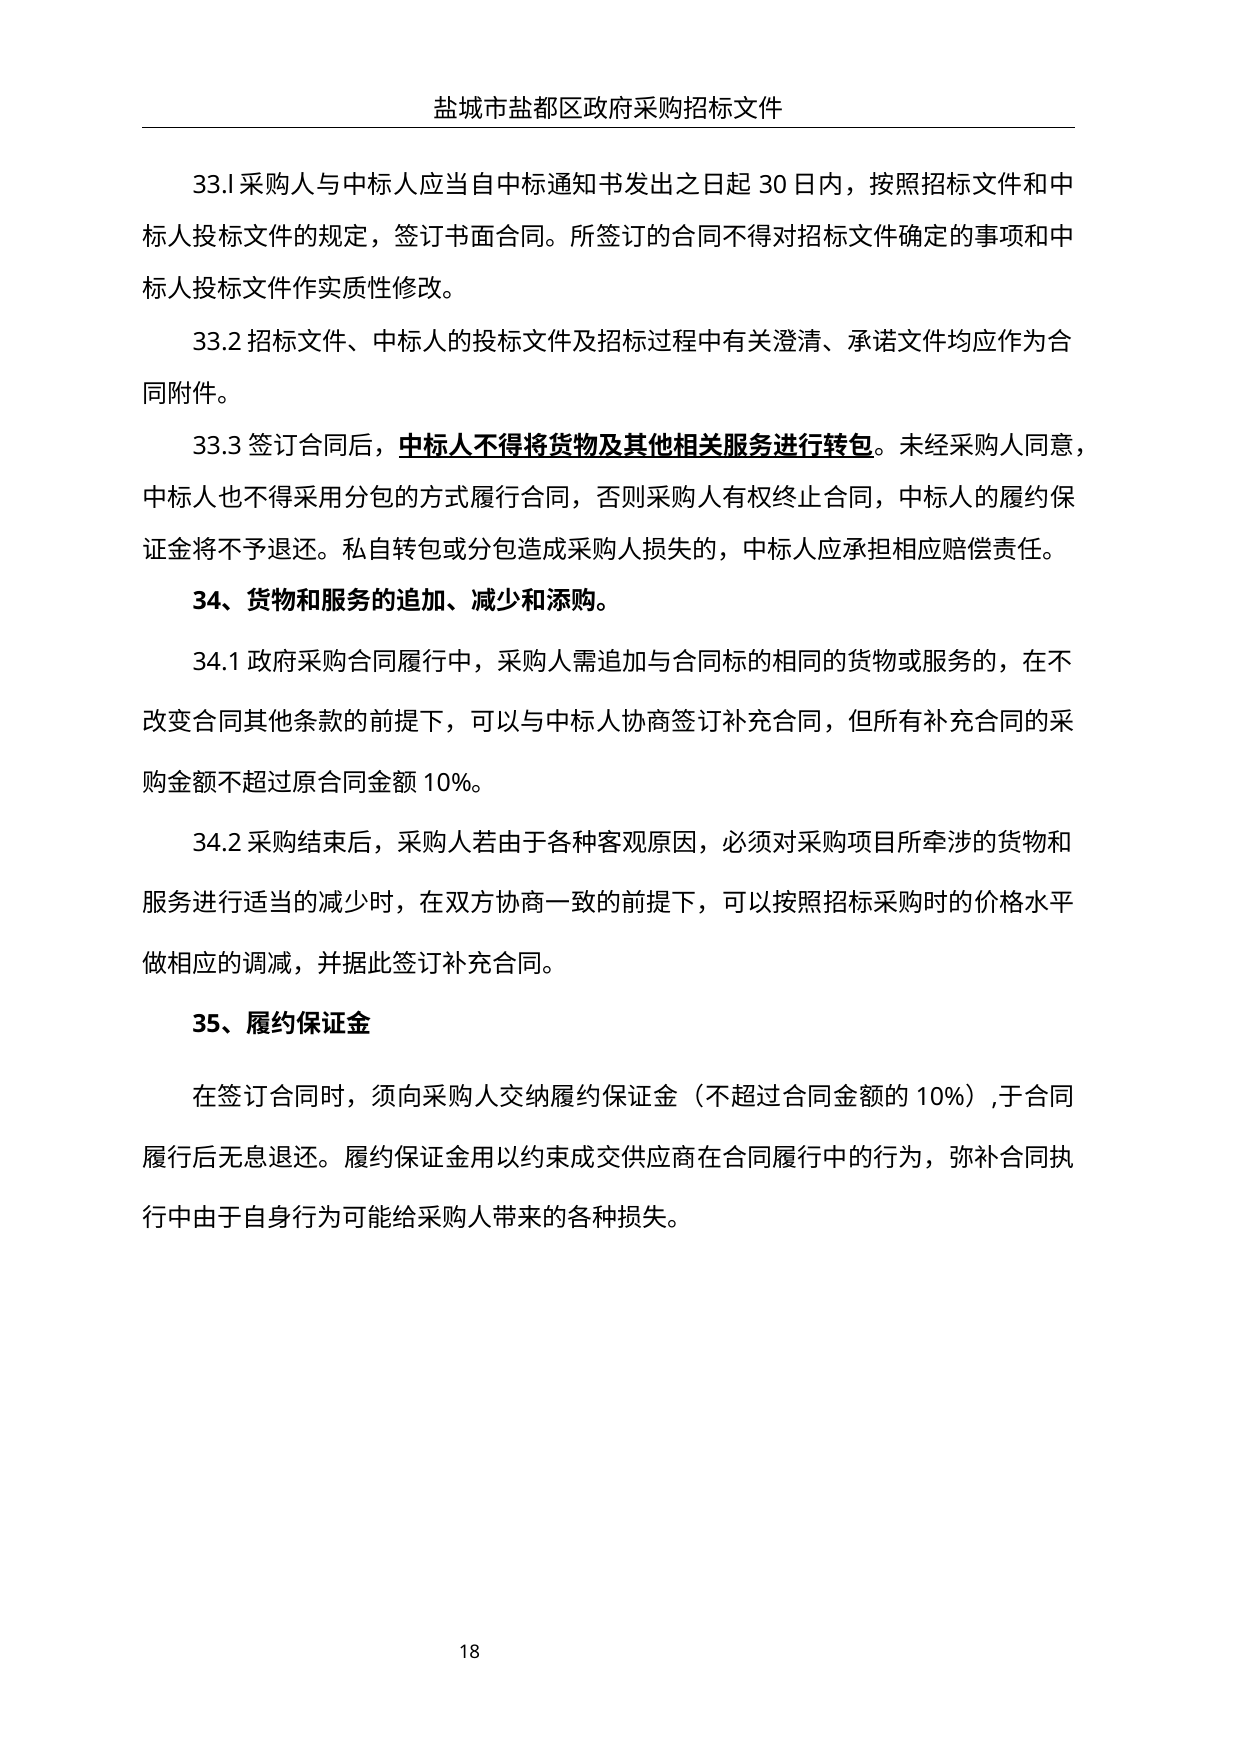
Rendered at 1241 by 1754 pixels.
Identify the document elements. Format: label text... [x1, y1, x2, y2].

text 34.1政府采购合同履行中，采购人需追加与合同标的相同的货物或服务的，在不改变合同其他条款的前提下，可以与中标人协商签订补充合同，但所有补充合同的采购金额不超过原合同金额10%。 [142, 629, 1075, 810]
subtitle 34、货物和服务的追加、减少和添购。 [142, 569, 1075, 629]
text 34.2采购结束后，采购人若由于各种客观原因，必须对采购项目所牵涉的货物和服务进行适当的减少时，在双方协商一致的前提下，可以按照招标采购时的价格水平做相应的调减，并据此签订补充合同。 [142, 810, 1075, 992]
text 33.3 签订合同后，中标人不得将货物及其他相关服务进行转包。未经采购人同意，中标人也不得采用分包的方式履行合同，否则采购人有权终止合同，中标人的履约保证金将不予退还。私自转包或分包造成采购人损失的，中标人应承担相应赔偿责任。 [142, 412, 1075, 569]
text 33.2招标文件、中标人的投标文件及招标过程中有关澄清、承诺文件均应作为合同附件。 [142, 308, 1075, 412]
text 33.l采购人与中标人应当自中标通知书发出之日起30日内，按照招标文件和中标人投标文件的规定，签订书面合同。所签订的合同不得对招标文件确定的事项和中标人投标文件作实质性修改。 [142, 152, 1075, 308]
text 35、履约保证金 [142, 992, 1075, 1052]
text 在签订合同时，须向采购人交纳履约保证金（不超过合同金额的10%）,于合同履行后无息退还。履约保证金用以约束成交供应商在合同履行中的行为，弥补合同执行中由于自身行为可能给采购人带来的各种损失。 [142, 1064, 1075, 1246]
